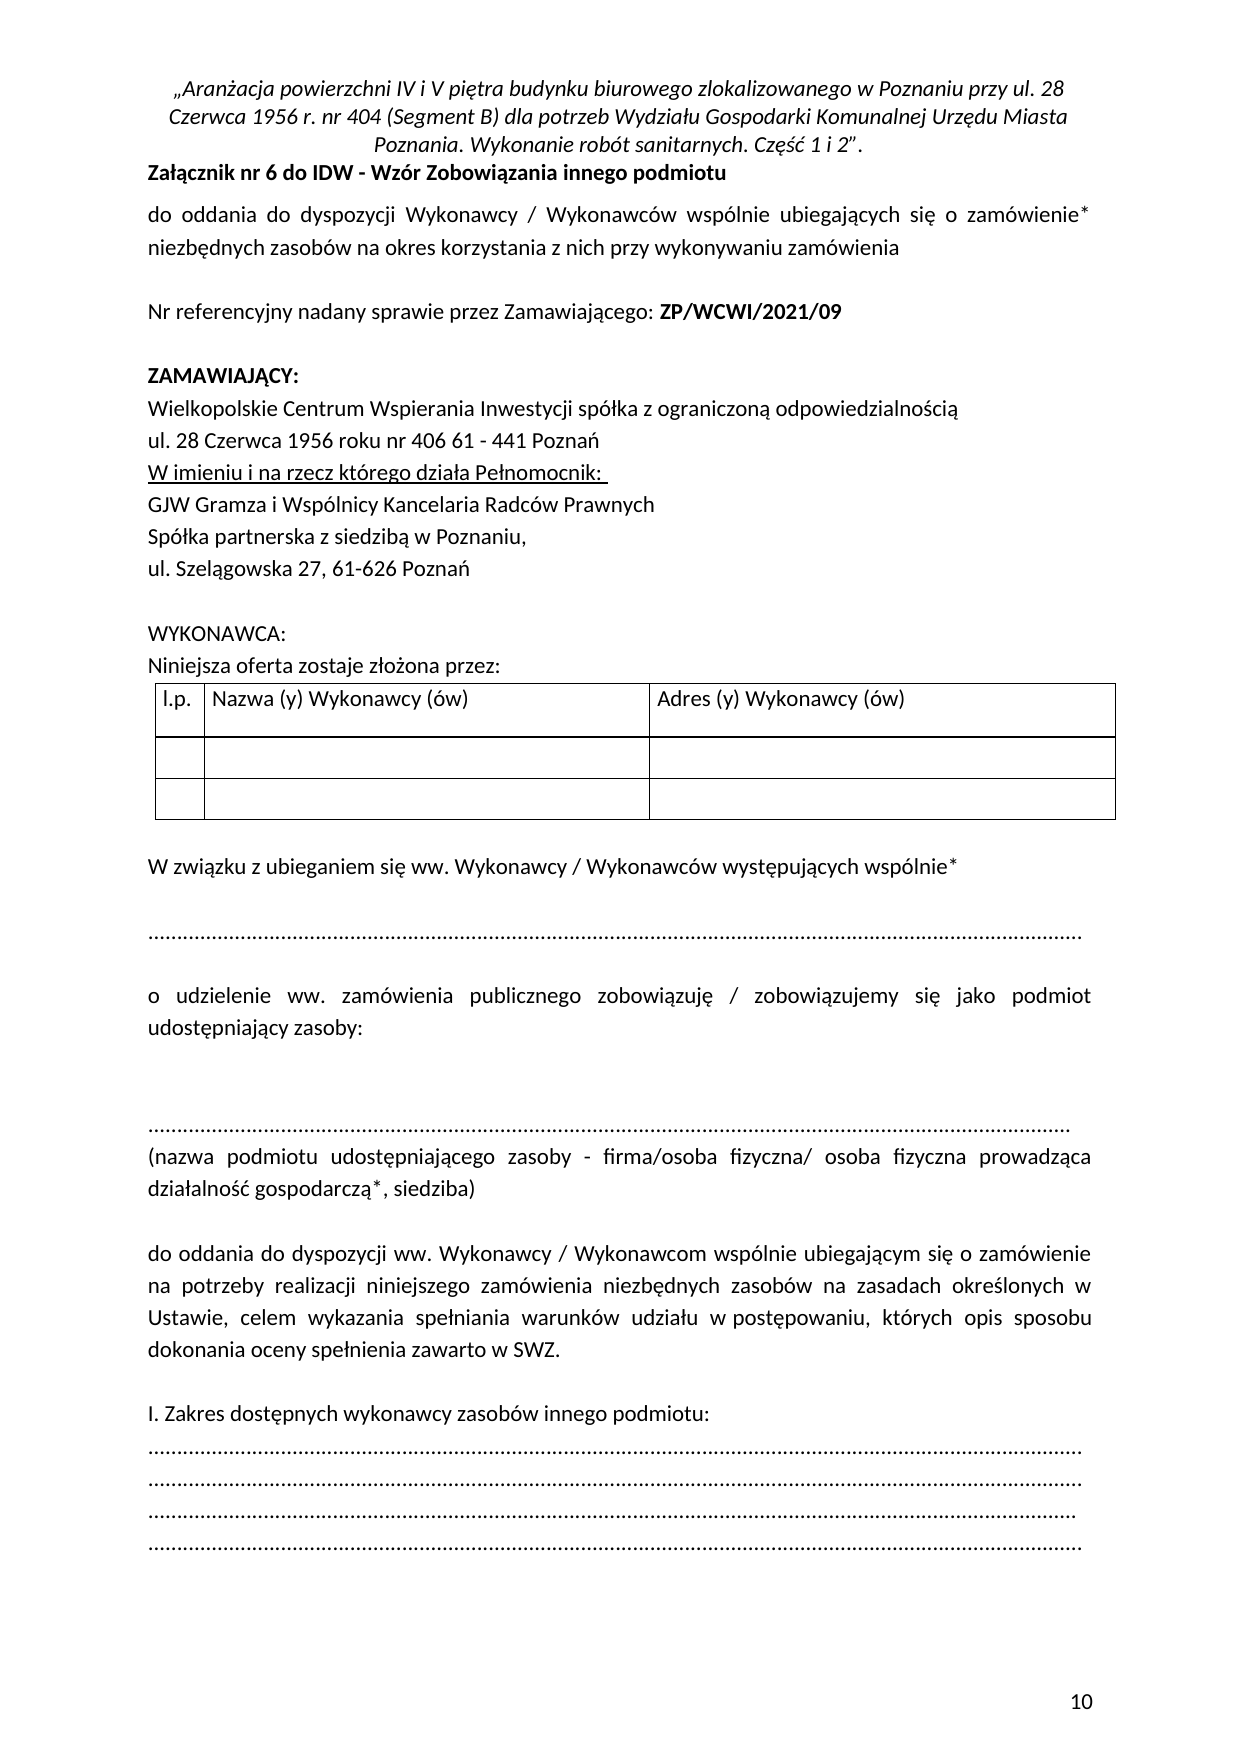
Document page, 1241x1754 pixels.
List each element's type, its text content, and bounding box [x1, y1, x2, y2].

text Niniejsza oferta zostaje złożona przez: [148, 651, 1093, 679]
text ................................................................................................................................................................. [148, 1496, 1093, 1524]
table_cell [156, 779, 204, 819]
table_header Adres (y) Wykonawcy (ów) [650, 684, 1115, 736]
text W związku z ubieganiem się ww. Wykonawcy / Wykonawców występujących wspólnie* [148, 852, 1093, 880]
text ul. 28 Czerwca 1956 roku nr 406 61 - 441 Poznań [148, 426, 1093, 454]
table_cell [156, 738, 204, 778]
text do oddania do dyspozycji ww. Wykonawcy / Wykonawcom wspólnie ubiegającym się o zamówienie na potrzeby realizacji niniejszego zamówienia niezbędnych zasobów na zasadach określonych w Ustawie, celem wykazania spełniania warunków udziału w postępowaniu, których opis sposobu dokonania oceny spełnienia zawarto w SWZ. [148, 1239, 1093, 1363]
table_cell [650, 738, 1115, 778]
text Spółka partnerska z siedzibą w Poznaniu, [148, 522, 1093, 550]
text ................................................................................................................................................................ [148, 1110, 1093, 1138]
table_cell [205, 779, 649, 819]
text ul. Szelągowska 27, 61-626 Poznań [148, 554, 1093, 583]
text I. Zakres dostępnych wykonawcy zasobów innego podmiotu: [148, 1399, 1093, 1428]
table_cell [650, 779, 1115, 819]
subtitle Załącznik nr 6 do IDW - Wzór Zobowiązania innego podmiotu [148, 158, 1093, 186]
text (nazwa podmiotu udostępniającego zasoby - firma/osoba fizyczna/ osoba fizyczna prowadząca działalność gospodarczą*, siedziba) [148, 1142, 1093, 1202]
table_header Nazwa (y) Wykonawcy (ów) [205, 684, 649, 736]
text W imieniu i na rzecz którego działa Pełnomocnik: [148, 458, 1093, 486]
text GJW Gramza i Wspólnicy Kancelaria Radców Prawnych [148, 490, 1093, 518]
text WYKONAWCA: [148, 619, 1093, 647]
table_header l.p. [156, 684, 204, 736]
text o udzielenie ww. zamówienia publicznego zobowiązuję / zobowiązujemy się jako podmiot udostępniający zasoby: [148, 981, 1093, 1041]
text Wielkopolskie Centrum Wspierania Inwestycji spółka z ograniczoną odpowiedzialnością [148, 394, 1093, 422]
text do oddania do dyspozycji Wykonawcy / Wykonawców wspólnie ubiegających się o zamówienie* niezbędnych zasobów na okres korzystania z nich przy wykonywaniu zamówienia [148, 201, 1093, 261]
text ZAMAWIAJĄCY: [148, 361, 1093, 389]
text Nr referencyjny nadany sprawie przez Zamawiającego: ZP/WCWI/2021/09 [148, 297, 1093, 325]
table_cell [205, 738, 649, 778]
